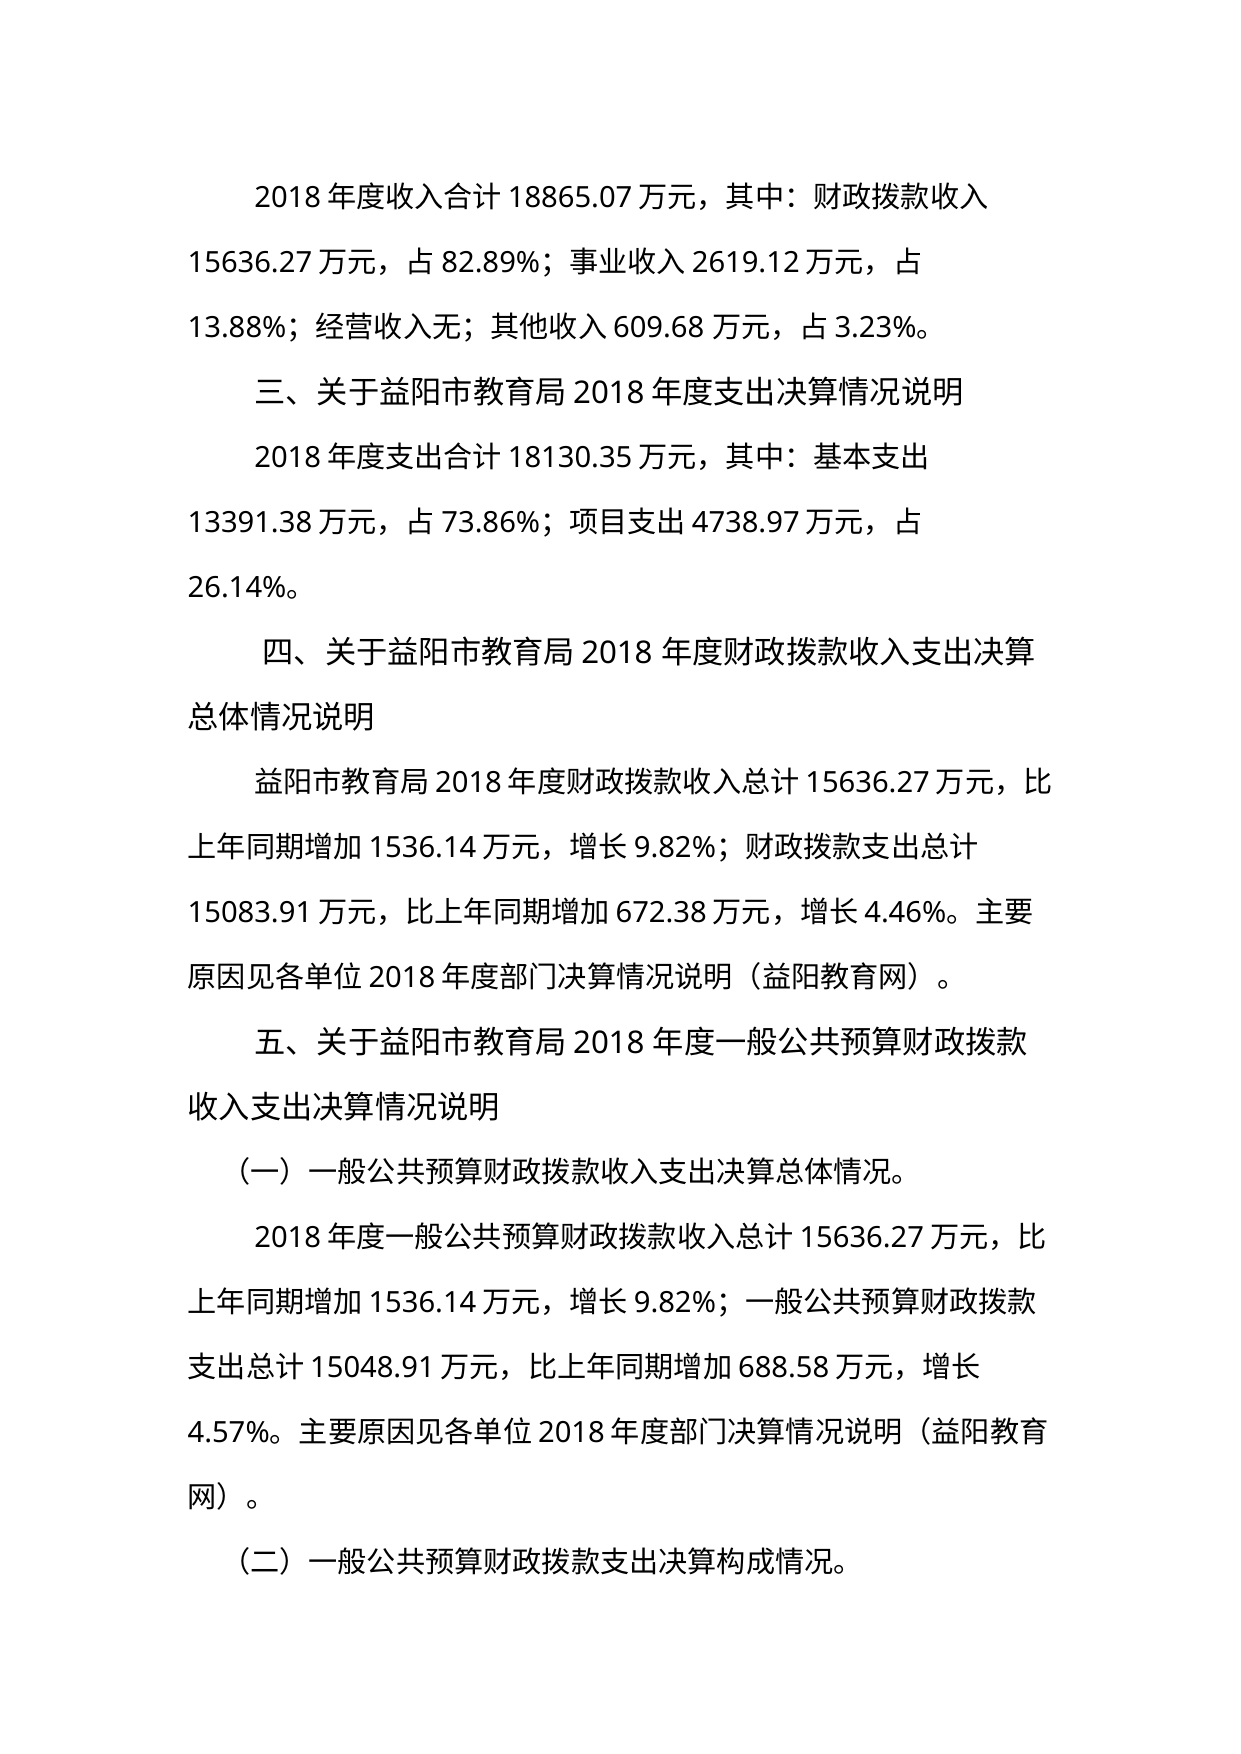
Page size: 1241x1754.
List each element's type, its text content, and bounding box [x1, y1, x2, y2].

text 四、关于益阳市教育局2018 年度财政拨款收入支出决算总体情况说明 [187, 617, 1053, 747]
text 益阳市教育局2018年度财政拨款收入总计15636.27万元，比上年同期增加1536.14万元，增长9.82%；财政拨款支出总计15083.91万元，比上年同期增加672.38万元，增长4.46%。主要原因见各单位2018年度部门决算情况说明（益阳教育网）。 [187, 747, 1053, 1007]
text 2018年度一般公共预算财政拨款收入总计15636.27万元，比上年同期增加1536.14万元，增长9.82%；一般公共预算财政拨款支出总计15048.91万元，比上年同期增加688.58万元，增长4.57%。主要原因见各单位2018年度部门决算情况说明（益阳教育网）。 [187, 1202, 1053, 1527]
text 2018年度支出合计18130.35万元，其中：基本支出13391.38万元，占 73.86%；项目支出4738.97万元，占26.14%。 [187, 422, 1053, 617]
text 五、关于益阳市教育局2018 年度一般公共预算财政拨款收入支出决算情况说明 [187, 1007, 1053, 1137]
text （二）一般公共预算财政拨款支出决算构成情况。 [187, 1527, 1053, 1592]
text （一）一般公共预算财政拨款收入支出决算总体情况。 [187, 1137, 1053, 1202]
text 2018年度收入合计18865.07万元，其中：财政拨款收入15636.27万元，占 82.89%；事业收入2619.12万元，占 13.88%；经营收入无；其他收入609.68 万元，占3.23%。 [187, 162, 1053, 357]
text 三、关于益阳市教育局2018年度支出决算情况说明 [187, 357, 1053, 422]
